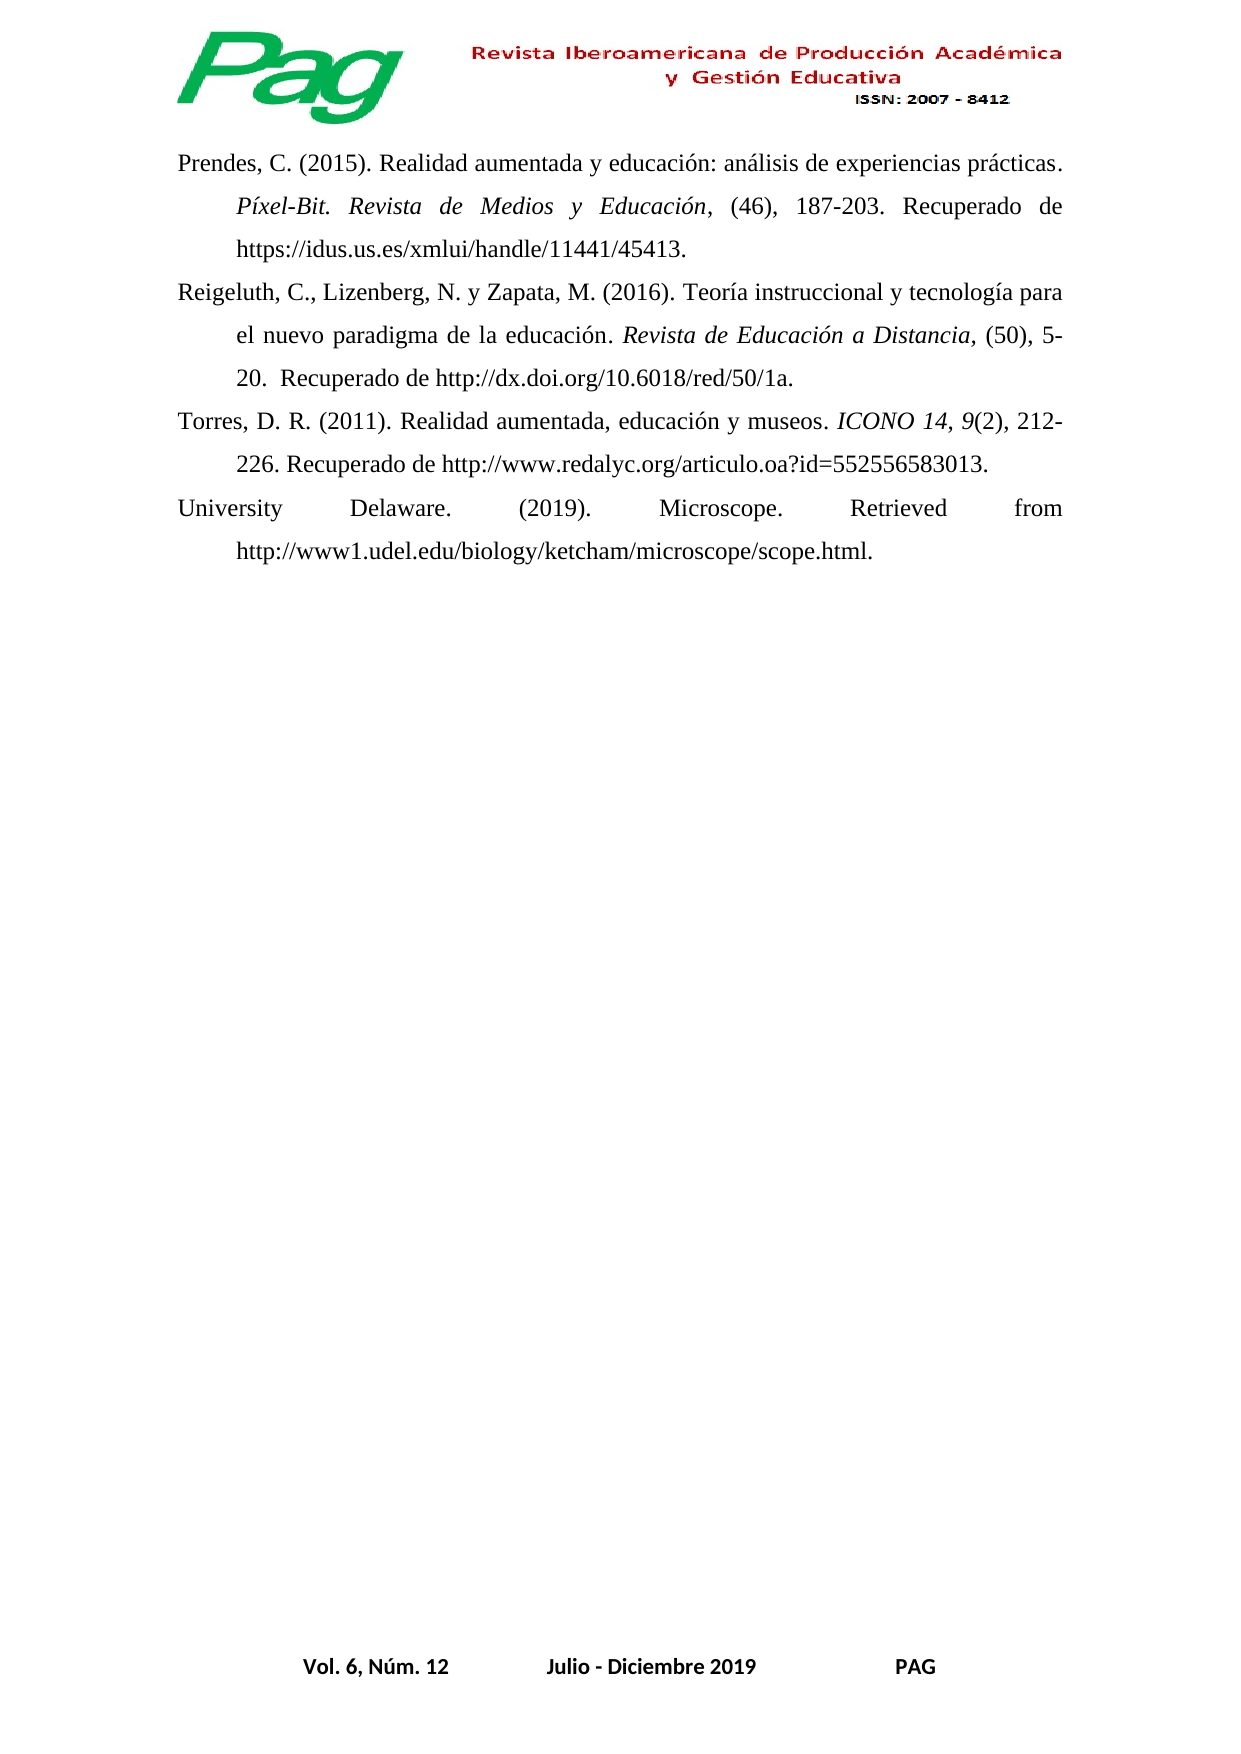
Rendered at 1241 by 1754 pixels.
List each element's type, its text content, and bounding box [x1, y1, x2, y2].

text University Delaware. (2019). Microscope. Retrieved from http://www1.udel.edu/biology/ketcham/microscope/scope.html. [177, 493, 1063, 564]
picture [177, 29, 1063, 125]
text Prendes, C. (2015). Realidad aumentada y educación: análisis de experiencias prácticas. Píxel-Bit. Revista de Medios y Educación, (46), 187-203. Recuperado de https://idus.us.es/xmlui/handle/11441/45413. [177, 148, 1063, 263]
text Reigeluth, C., Lizenberg, N. y Zapata, M. (2016). Teoría instruccional y tecnología para el nuevo paradigma de la educación. Revista de Educación a Distancia, (50), 5-20. Recuperado de http://dx.doi.org/10.6018/red/50/1a. [177, 277, 1063, 392]
text Torres, D. R. (2011). Realidad aumentada, educación y museos. ICONO 14, 9(2), 212-226. Recuperado de http://www.redalyc.org/articulo.oa?id=552556583013. [177, 406, 1063, 478]
